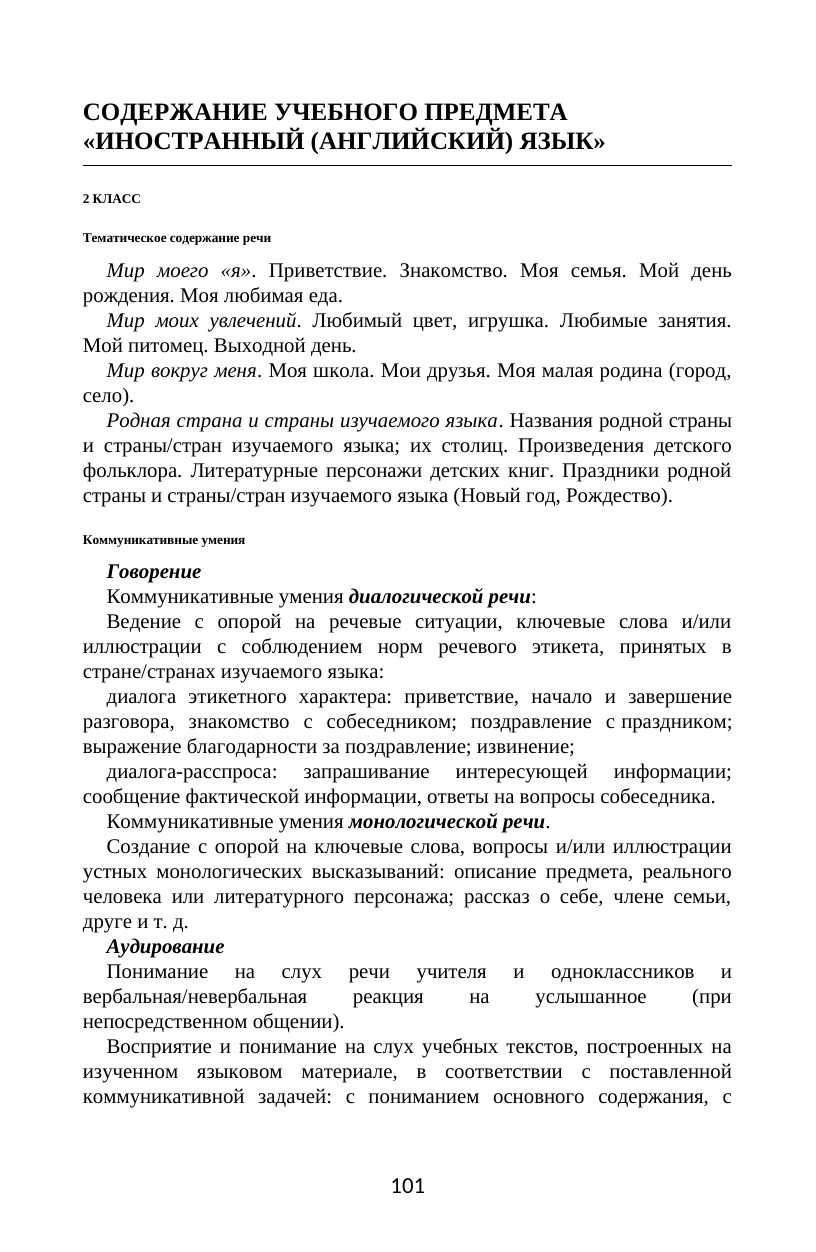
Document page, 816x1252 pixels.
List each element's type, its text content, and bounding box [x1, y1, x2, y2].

text Родная страна и страны изучаемого языка. Названия родной страны и страны/стран изучаемого языка; их столиц. Произведения детского фольклора. Литературные персонажи детских книг. Праздники родной страны и страны/стран изучаемого языка (Новый год, Рождество). [83, 407, 732, 507]
text Создание с опорой на ключевые слова, вопросы и/или иллюстрации устных монологических высказываний: описание предмета, реального человека или литературного персонажа; рассказ о себе, члене семьи, друге и т. д. [83, 833, 732, 933]
text Понимание на слух речи учителя и одноклассников и вербальная/невербальная реакция на услышанное (при непосредственном общении). [83, 958, 732, 1033]
text Коммуникативные умения диалогической речи: [83, 583, 732, 608]
text 2 класс [83, 191, 732, 218]
text Мир моих увлечений. Любимый цвет, игрушка. Любимые занятия. Мой питомец. Выходной день. [83, 307, 732, 357]
text Аудирование [83, 933, 732, 958]
text СОДЕРЖАНИЕ УЧЕБНОГО ПРЕДМЕТА «ИНОСТРАННЫЙ (АНГЛИЙСКИЙ) ЯЗЫК» [83, 97, 732, 165]
text Мир моего «я». Приветствие. Знакомство. Моя семья. Мой день рождения. Моя любимая еда. [83, 257, 732, 307]
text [83, 1033, 732, 1108]
text диалога этикетного характера: приветствие, начало и завершение разговора, знакомство с собеседником; поздравление с праздником; выражение благодарности за поздравление; извинение; [83, 683, 732, 758]
text Говорение [83, 558, 732, 583]
text Тематическое содержание речи [83, 230, 732, 257]
text диалога-расспроса: запрашивание интересующей информации; сообщение фактической информации, ответы на вопросы собеседника. [83, 758, 732, 808]
text Коммуникативные умения [83, 532, 732, 558]
text Ведение с опорой на речевые ситуации, ключевые слова и/или иллюстрации с соблюдением норм речевого этикета, принятых в стране/странах изучаемого языка: [83, 608, 732, 683]
text Мир вокруг меня. Моя школа. Мои друзья. Моя малая родина (город, село). [83, 357, 732, 407]
text Коммуникативные умения монологической речи. [83, 808, 732, 833]
